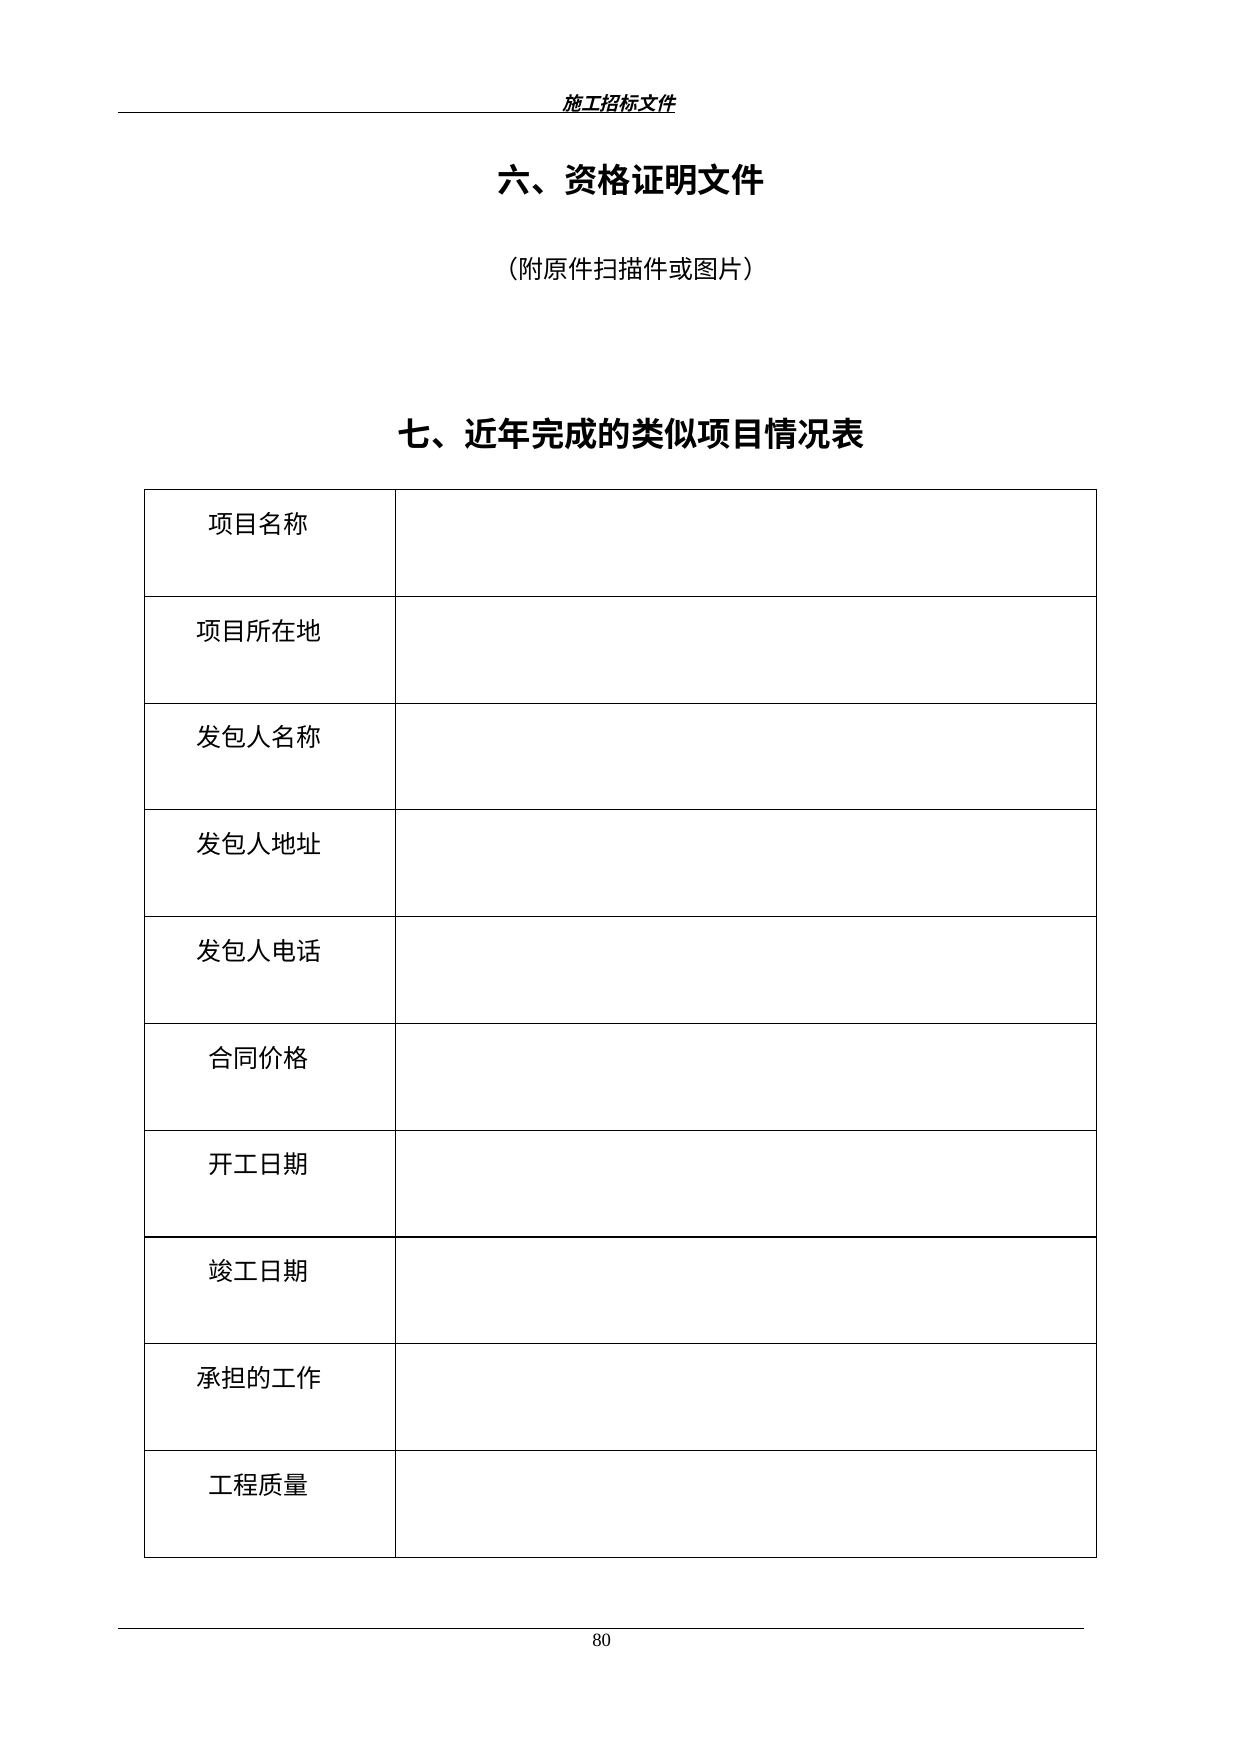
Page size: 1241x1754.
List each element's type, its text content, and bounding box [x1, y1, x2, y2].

table_cell [396, 1238, 1096, 1343]
table_cell [396, 597, 1096, 702]
table_cell 发包人电话 [145, 917, 395, 1023]
text 六、资格证明文件 [118, 146, 1100, 211]
table_header [396, 490, 1096, 596]
text 七、近年完成的类似项目情况表 [118, 400, 1100, 465]
text （附原件扫描件或图片） [118, 235, 1100, 300]
table_cell 合同价格 [145, 1024, 395, 1129]
table_cell 开工日期 [145, 1131, 395, 1236]
table_cell 发包人地址 [145, 810, 395, 916]
table_cell [396, 704, 1096, 809]
table_cell 项目所在地 [145, 597, 395, 702]
table_cell 承担的工作 [145, 1344, 395, 1450]
table_header 项目名称 [145, 490, 395, 596]
table_cell 工程质量 [145, 1451, 395, 1557]
table_cell [396, 1344, 1096, 1450]
table_cell [396, 810, 1096, 916]
table_cell 发包人名称 [145, 704, 395, 809]
table_cell [396, 1024, 1096, 1129]
table_cell 竣工日期 [145, 1238, 395, 1343]
table_cell [396, 917, 1096, 1023]
table_cell [396, 1451, 1096, 1557]
table_cell [396, 1131, 1096, 1236]
